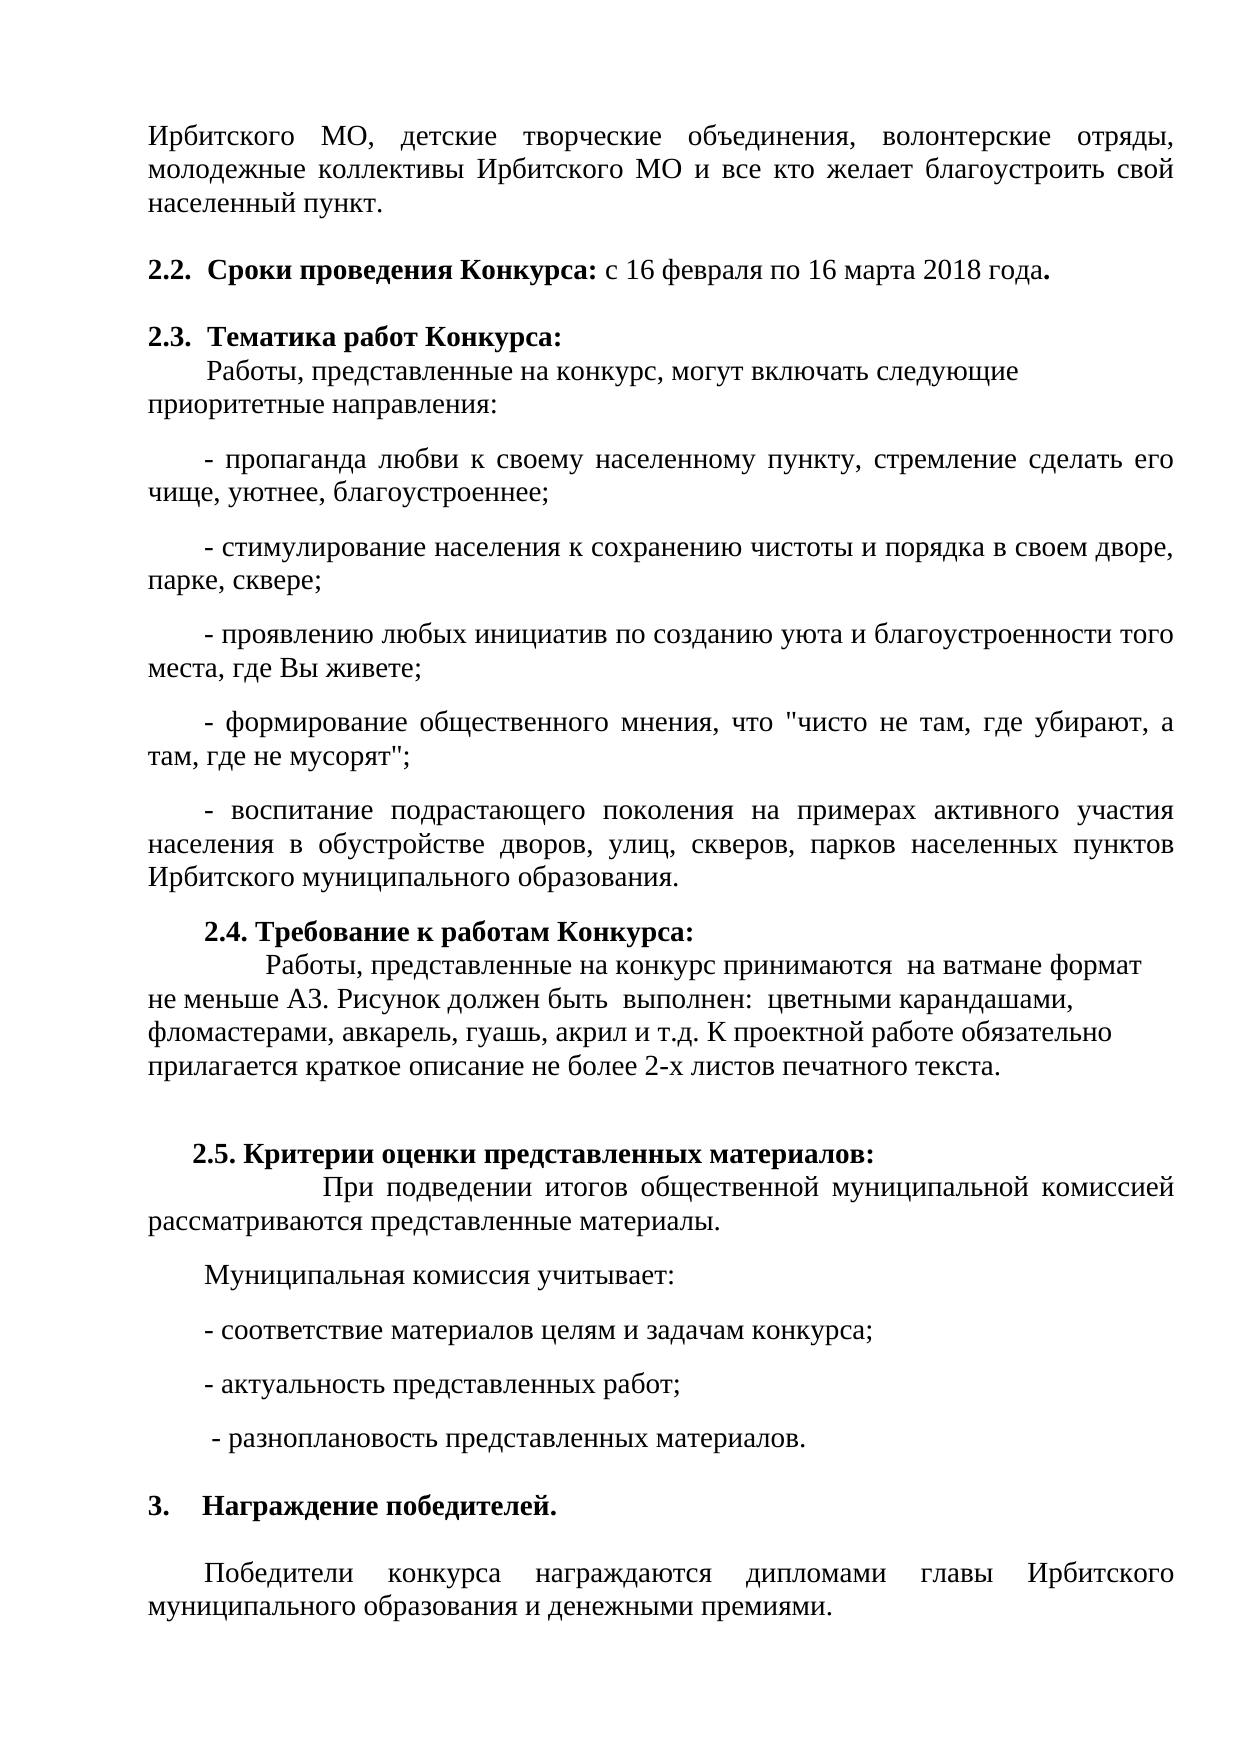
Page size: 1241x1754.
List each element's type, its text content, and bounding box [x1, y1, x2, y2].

text Муниципальная комиссия учитывает: [148, 1257, 1175, 1291]
text - соответствие материалов целям и задачам конкурса; [148, 1312, 1175, 1345]
list Работы, представленные на конкурс принимаются на ватмане формат [148, 947, 1175, 981]
list Критерии оценки представленных материалов: [192, 1136, 1175, 1169]
list фломастерами, авкарель, гуашь, акрил и т.д. К проектной работе обязательно [148, 1014, 1175, 1048]
list Тематика работ Конкурса: [148, 319, 1175, 353]
text - формирование общественного мнения, что "чисто не там, где убирают, а там, где не мусорят"; [148, 704, 1175, 772]
text Победители конкурса награждаются дипломами главы Ирбитского муниципального образования и денежными премиями. [148, 1555, 1175, 1622]
text - стимулирование населения к сохранению чистоты и порядка в своем дворе, парке, сквере; [148, 529, 1175, 596]
list не меньше А3. Рисунок должен быть выполнен: цветными карандашами, [148, 981, 1175, 1014]
list Работы, представленные на конкурс, могут включать следующие [148, 353, 1175, 386]
list Награждение победителей. [148, 1488, 1175, 1521]
text - разноплановость представленных материалов. [148, 1421, 1175, 1454]
text 2.4. Требование к работам Конкурса: [148, 914, 1175, 947]
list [148, 118, 1175, 219]
text - воспитание подрастающего поколения на примерах активного участия населения в обустройстве дворов, улиц, скверов, парков населенных пунктов Ирбитского муниципального образования. [148, 792, 1175, 893]
list Сроки проведения Конкурса: с 16 февраля по 16 марта 2018 года. [148, 252, 1175, 286]
list прилагается краткое описание не более 2-х листов печатного текста. [148, 1048, 1175, 1082]
list приоритетные направления: [148, 386, 1175, 420]
text - пропаганда любви к своему населенному пункту, стремление сделать его чище, уютнее, благоустроеннее; [148, 441, 1175, 508]
text При подведении итогов общественной муниципальной комиссией рассматриваются представленные материалы. [148, 1169, 1175, 1237]
text - актуальность представленных работ; [148, 1366, 1175, 1400]
text - проявлению любых инициатив по созданию уюта и благоустроенности того места, где Вы живете; [148, 617, 1175, 684]
